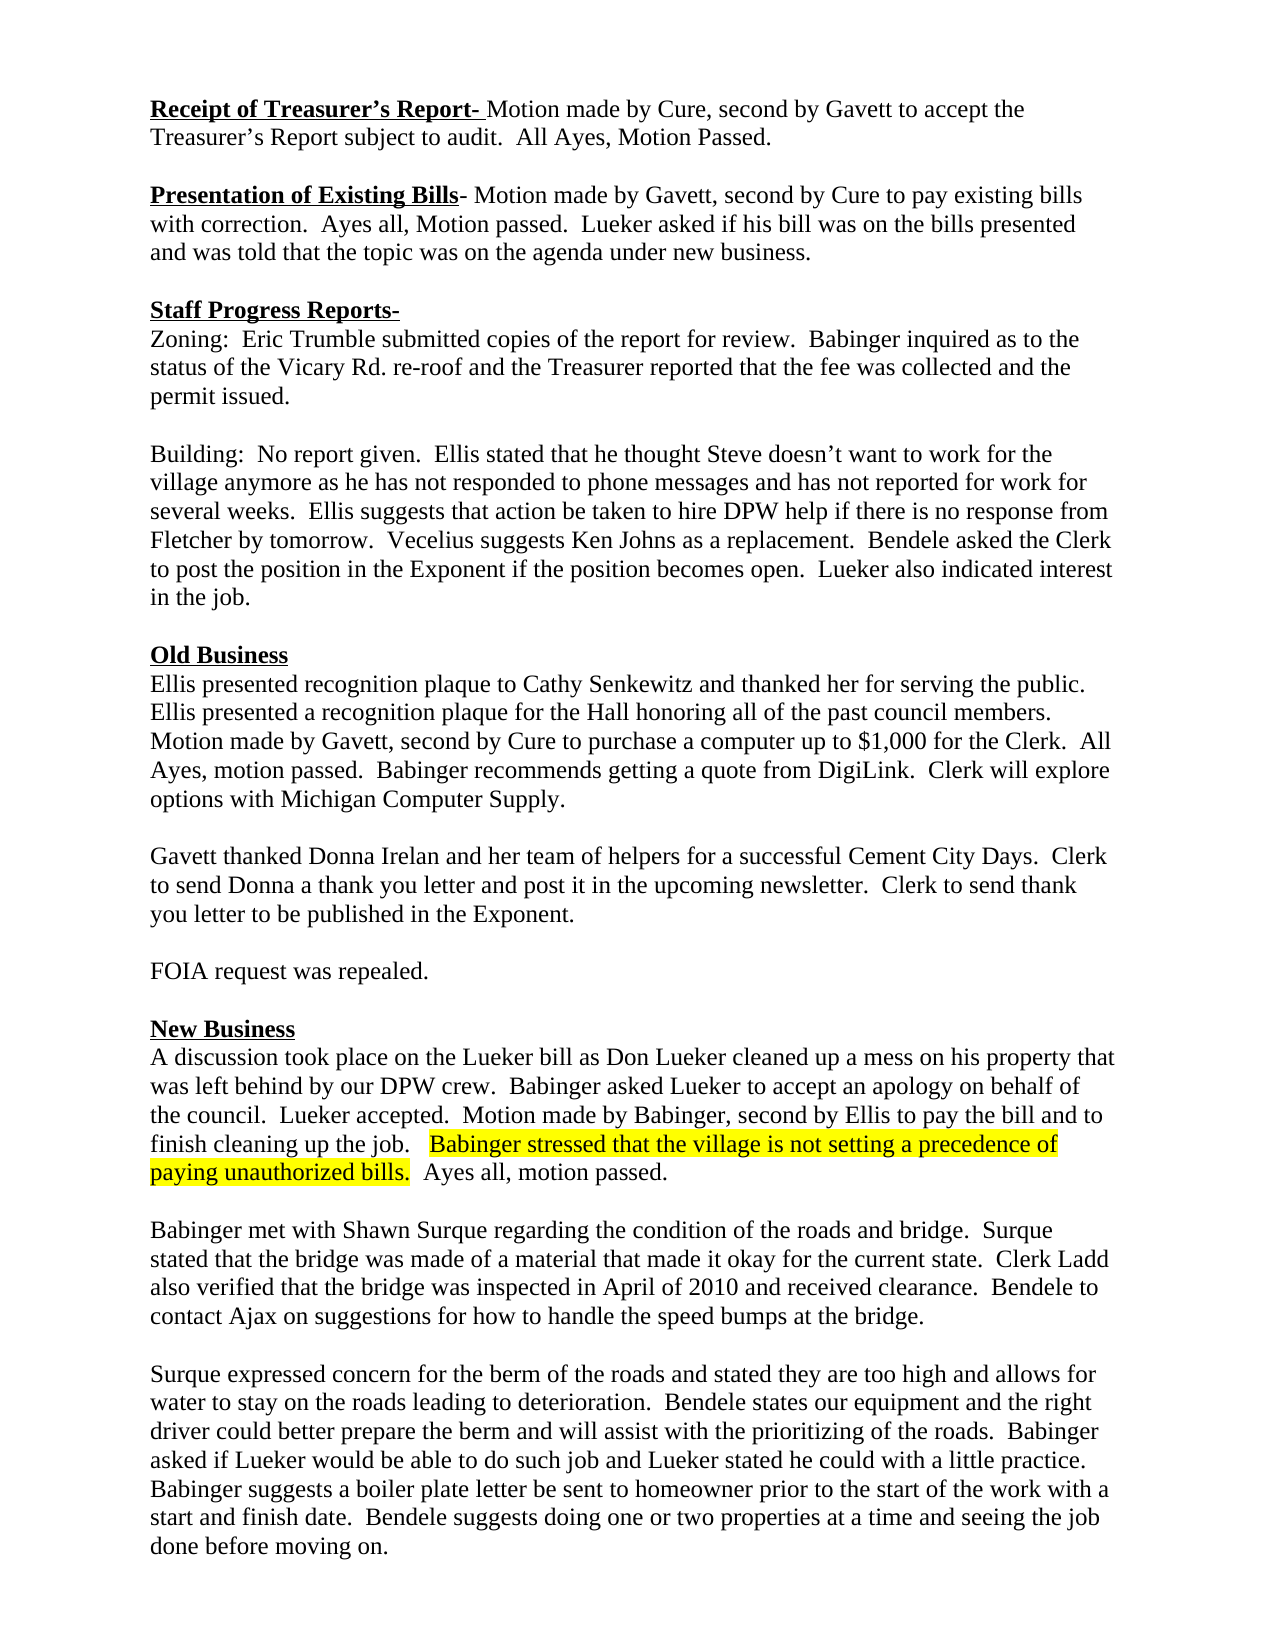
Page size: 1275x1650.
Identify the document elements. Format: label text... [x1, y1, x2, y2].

text Building: No report given. Ellis stated that he thought Steve doesn’t want to work for the village anymore as he has not responded to phone messages and has not reported for work for several weeks. Ellis suggests that action be taken to hire DPW help if there is no response from Fletcher by tomorrow. Vecelius suggests Ken Johns as a replacement. Bendele asked the Clerk to post the position in the Exponent if the position becomes open. Lueker also indicated interest in the job. [150, 439, 1116, 611]
text Gavett thanked Donna Irelan and her team of helpers for a successful Cement City Days. Clerk to send Donna a thank you letter and post it in the upcoming newsletter. Clerk to send thank you letter to be published in the Exponent. [150, 841, 1116, 927]
text Motion made by Gavett, second by Cure to purchase a computer up to $1,000 for the Clerk. All Ayes, motion passed. Babinger recommends getting a quote from DigiLink. Clerk will explore options with Michigan Computer Supply. [150, 726, 1116, 812]
text A discussion took place on the Lueker bill as Don Lueker cleaned up a mess on his property that was left behind by our DPW crew. Babinger asked Lueker to accept an apology on behalf of the council. Lueker accepted. Motion made by Babinger, second by Ellis to pay the bill and to finish cleaning up the job. Babinger stressed that the village is not setting a precedence of paying unauthorized bills. Ayes all, motion passed. [150, 1042, 1116, 1186]
text FOIA request was repealed. [150, 956, 1116, 985]
text Surque expressed concern for the berm of the roads and stated they are too high and allows for water to stay on the roads leading to deterioration. Bendele states our equipment and the right driver could better prepare the berm and will assist with the prioritizing of the roads. Babinger asked if Lueker would be able to do such job and Lueker stated he could with a little practice. Babinger suggests a boiler plate letter be sent to homeowner prior to the start of the work with a start and finish date. Bendele suggests doing one or two properties at a time and seeing the job done before moving on. [150, 1359, 1116, 1560]
text Old Business [150, 640, 1116, 669]
text Zoning: Eric Trumble submitted copies of the report for review. Babinger inquired as to the status of the Vicary Rd. re-roof and the Treasurer reported that the fee was collected and the permit issued. [150, 324, 1116, 410]
text Presentation of Existing Bills- Motion made by Gavett, second by Cure to pay existing bills with correction. Ayes all, Motion passed. Lueker asked if his bill was on the bills presented and was told that the topic was on the agenda under new business. [150, 180, 1116, 266]
text Staff Progress Reports- [150, 295, 1116, 324]
text Receipt of Treasurer’s Report- Motion made by Cure, second by Gavett to accept the Treasurer’s Report subject to audit. All Ayes, Motion Passed. [150, 94, 1116, 151]
text New Business [150, 1014, 1116, 1042]
text Ellis presented recognition plaque to Cathy Senkewitz and thanked her for serving the public. Ellis presented a recognition plaque for the Hall honoring all of the past council members. [150, 669, 1116, 726]
text Babinger met with Shawn Surque regarding the condition of the roads and bridge. Surque stated that the bridge was made of a material that made it okay for the current state. Clerk Ladd also verified that the bridge was inspected in April of 2010 and received clearance. Bendele to contact Ajax on suggestions for how to handle the speed bumps at the bridge. [150, 1215, 1116, 1330]
